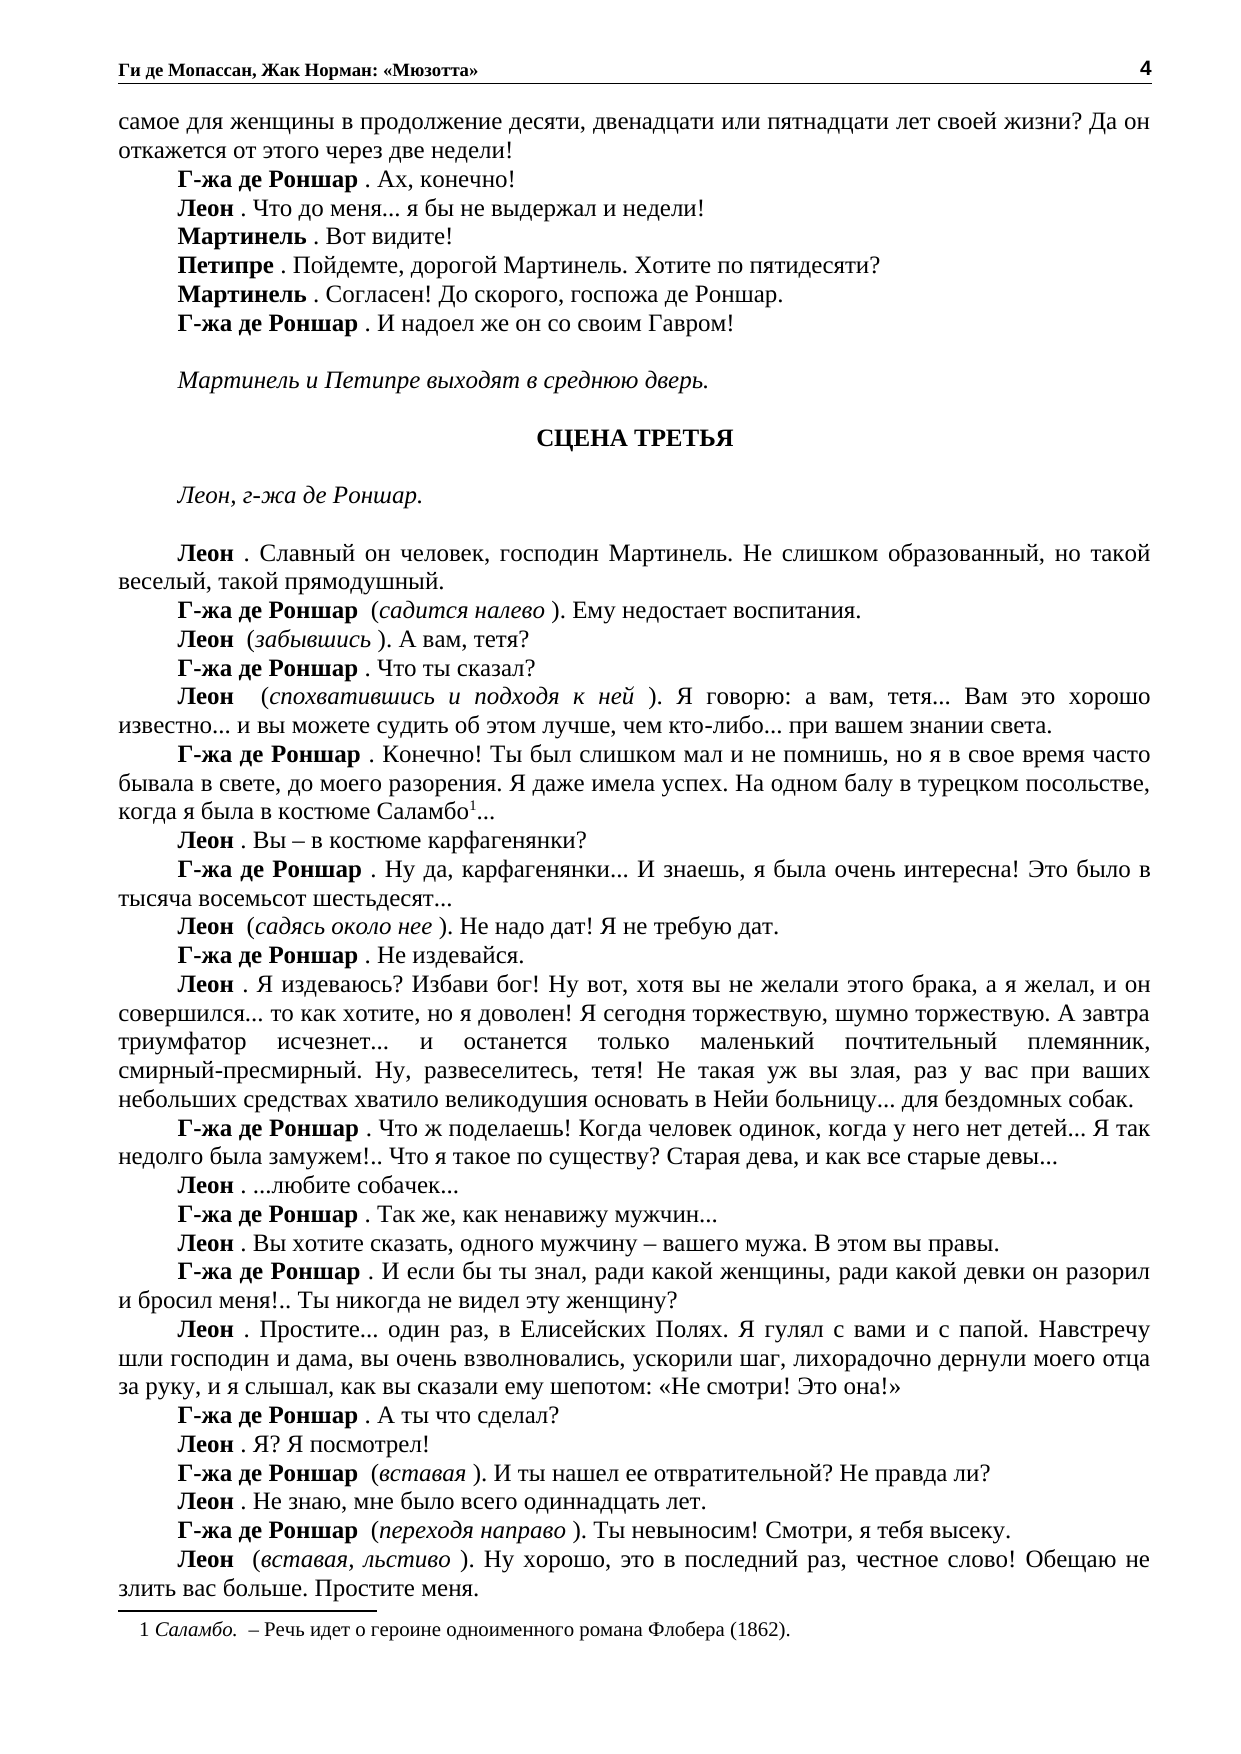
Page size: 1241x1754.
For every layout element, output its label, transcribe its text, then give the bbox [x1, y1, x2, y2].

text Г-жа де Роншар . Что ж поделаешь! Когда человек одинок, когда у него нет детей... Я так недолго была замужем!.. Что я такое по существу? Старая дева, и как все старые девы... [118, 1113, 1152, 1170]
text Г-жа де Роншар . Ну да, карфагенянки... И знаешь, я была очень интересна! Это было в тысяча восемьсот шестьдесят... [118, 854, 1152, 911]
text Г-жа де Роншар . И надоел же он со своим Гавром! [118, 308, 1152, 336]
text Леон (вставая, льстиво ). Ну хорошо, это в последний раз, честное слово! Обещаю не злить вас больше. Простите меня. [118, 1544, 1152, 1601]
text Леон . Простите... один раз, в Елисейских Полях. Я гулял с вами и с папой. Навстречу шли господин и дама, вы очень взволновались, ускорили шаг, лихорадочно дернули моего отца за руку, и я слышал, как вы сказали ему шепотом: «Не смотри! Это она!» [118, 1314, 1152, 1400]
text Г-жа де Роншар (садится налево ). Ему недостает воспитания. [118, 595, 1152, 624]
text Г-жа де Роншар (вставая ). И ты нашел ее отвратительной? Не правда ли? [118, 1458, 1152, 1486]
text Г-жа де Роншар . Так же, как ненавижу мужчин... [118, 1199, 1152, 1228]
text Леон . Я? Я посмотрел! [118, 1429, 1152, 1458]
text Леон (забывшись ). А вам, тетя? [118, 624, 1152, 653]
text Леон (садясь около нее ). Не надо дат! Я не требую дат. [118, 911, 1152, 940]
text Мартинель . Вот видите! [118, 221, 1152, 250]
text Леон . ...любите собачек... [118, 1170, 1152, 1199]
text Г-жа де Роншар (переходя направо ). Ты невыносим! Смотри, я тебя высеку. [118, 1515, 1152, 1544]
text Леон . Что до меня... я бы не выдержал и недели! [118, 193, 1152, 221]
text Г-жа де Роншар . Не издевайся. [118, 940, 1152, 969]
text Г-жа де Роншар . Конечно! Ты был слишком мал и не помнишь, но я в свое время часто бывала в свете, до моего разорения. Я даже имела успех. На одном балу в турецком посольстве, когда я была в костюме Саламбо... [118, 739, 1152, 825]
text Леон (спохватившись и подходя к ней ). Я говорю: а вам, тетя... Вам это хорошо известно... и вы можете судить об этом лучше, чем кто-либо... при вашем знании света. [118, 681, 1152, 739]
text Мартинель и Петипре выходят в среднюю дверь. [118, 365, 1152, 394]
text Леон . Славный он человек, господин Мартинель. Не слишком образованный, но такой веселый, такой прямодушный. [118, 538, 1152, 595]
text Г-жа де Роншар . И если бы ты знал, ради какой женщины, ради какой девки он разорил и бросил меня!.. Ты никогда не видел эту женщину? [118, 1256, 1152, 1314]
subtitle СЦЕНА ТРЕТЬЯ [118, 423, 1152, 451]
text Г-жа де Роншар . Ах, конечно! [118, 164, 1152, 193]
text Г-жа де Роншар . А ты что сделал? [118, 1400, 1152, 1429]
text Мартинель . Согласен! До скорого, госпожа де Роншар. [118, 279, 1152, 308]
text Г-жа де Роншар . Что ты сказал? [118, 653, 1152, 681]
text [118, 106, 1152, 164]
text Леон . Я издеваюсь? Избави бог! Ну вот, хотя вы не желали этого брака, а я желал, и он совершился... то как хотите, но я доволен! Я сегодня торжествую, шумно торжествую. А завтра триумфатор исчезнет... и останется только маленький почтительный племянник, смирный-пресмирный. Ну, развеселитесь, тетя! Не такая уж вы злая, раз у вас при ваших небольших средствах хватило великодушия основать в Нейи больницу... для бездомных собак. [118, 969, 1152, 1113]
text Леон . Вы хотите сказать, одного мужчину – вашего мужа. В этом вы правы. [118, 1228, 1152, 1256]
text Леон . Вы – в костюме карфагенянки? [118, 825, 1152, 854]
text Петипре . Пойдемте, дорогой Мартинель. Хотите по пятидесяти? [118, 250, 1152, 279]
text Леон, г-жа де Роншар. [118, 480, 1152, 509]
text Леон . Не знаю, мне было всего одиннадцать лет. [118, 1486, 1152, 1515]
